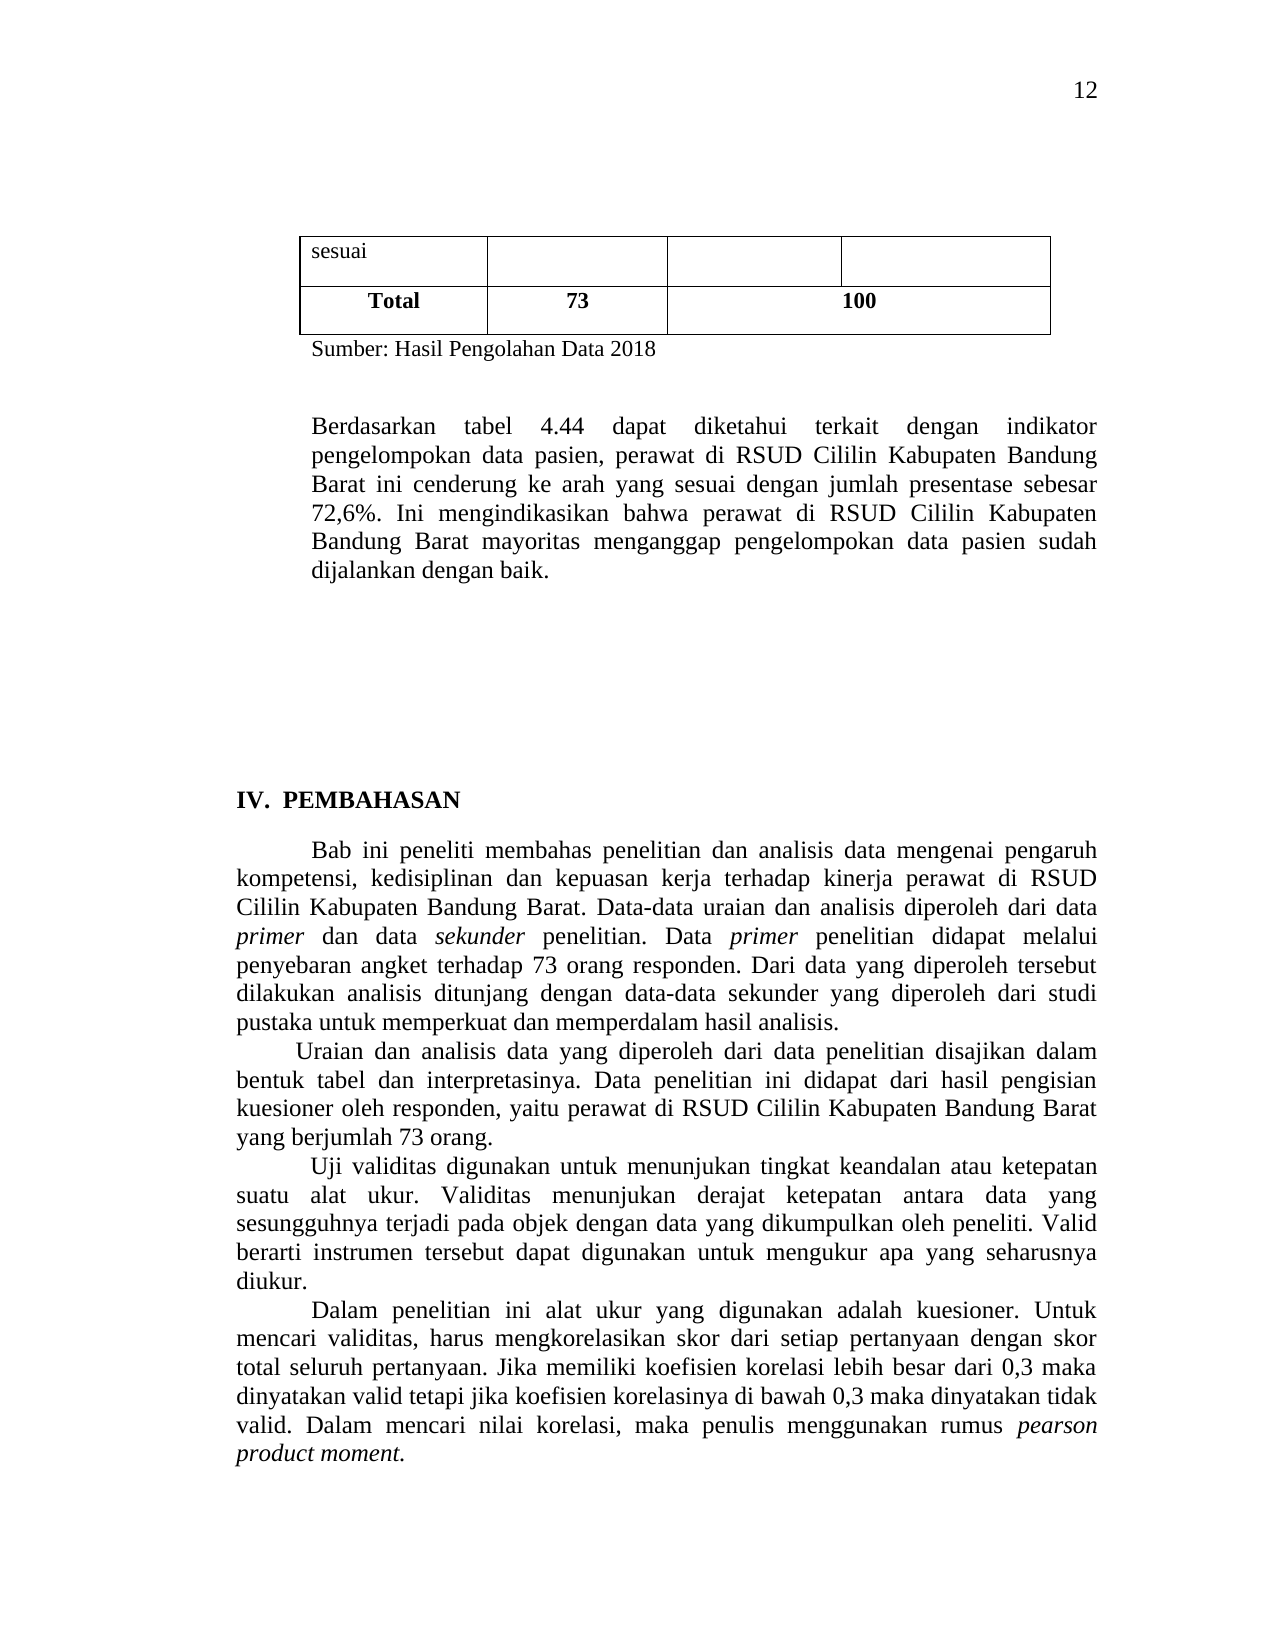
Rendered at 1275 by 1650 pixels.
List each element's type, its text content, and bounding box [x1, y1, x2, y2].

table_cell Sangat tidak sesuai [301, 237, 487, 286]
list Berdasarkan tabel 4.44 dapat diketahui terkait dengan indikator pengelompokan data pasien, perawat di RSUD Cililin Kabupaten Bandung Barat ini cenderung ke arah yang sesuai dengan jumlah presentase sebesar 72,6%. Ini mengindikasikan bahwa perawat di RSUD Cililin Kabupaten Bandung Barat mayoritas menganggap pengelompokan data pasien sudah dijalankan dengan baik. [311, 411, 1098, 584]
table_cell Total [301, 287, 487, 334]
text Uji validitas digunakan untuk menunjukan tingkat keandalan atau ketepatan suatu alat ukur. Validitas menunjukan derajat ketepatan antara data yang sesungguhnya terjadi pada objek dengan data yang dikumpulkan oleh peneliti. Valid berarti instrumen tersebut dapat digunakan untuk mengukur apa yang seharusnya diukur. [236, 1151, 1098, 1295]
text Bab ini peneliti membahas penelitian dan analisis data mengenai pengaruh kompetensi, kedisiplinan dan kepuasan kerja terhadap kinerja perawat di RSUD Cililin Kabupaten Bandung Barat. Data-data uraian dan analisis diperoleh dari data primer dan data sekunder penelitian. Data primer penelitian didapat melalui penyebaran angket terhadap 73 orang responden. Dari data yang diperoleh tersebut dilakukan analisis ditunjang dengan data-data sekunder yang diperoleh dari studi pustaka untuk memperkuat dan memperdalam hasil analisis. [236, 835, 1098, 1036]
text Uraian dan analisis data yang diperoleh dari data penelitian disajikan dalam bentuk tabel dan interpretasinya. Data penelitian ini didapat dari hasil pengisian kuesioner oleh responden, yaitu perawat di RSUD Cililin Kabupaten Bandung Barat yang berjumlah 73 orang. [236, 1036, 1098, 1151]
text Sumber: Hasil Pengolahan Data 2018 [236, 335, 1098, 362]
table_cell 0 [668, 237, 841, 286]
table_cell 100 [668, 287, 1050, 334]
table_cell 0 [488, 237, 667, 286]
list IV. PEMBAHASAN [236, 785, 1098, 814]
table_cell 73 [488, 287, 667, 334]
text Dalam penelitian ini alat ukur yang digunakan adalah kuesioner. Untuk mencari validitas, harus mengkorelasikan skor dari setiap pertanyaan dengan skor total seluruh pertanyaan. Jika memiliki koefisien korelasi lebih besar dari 0,3 maka dinyatakan valid tetapi jika koefisien korelasinya di bawah 0,3 maka dinyatakan tidak valid. Dalam mencari nilai korelasi, maka penulis menggunakan rumus pearson product moment. [236, 1295, 1098, 1467]
